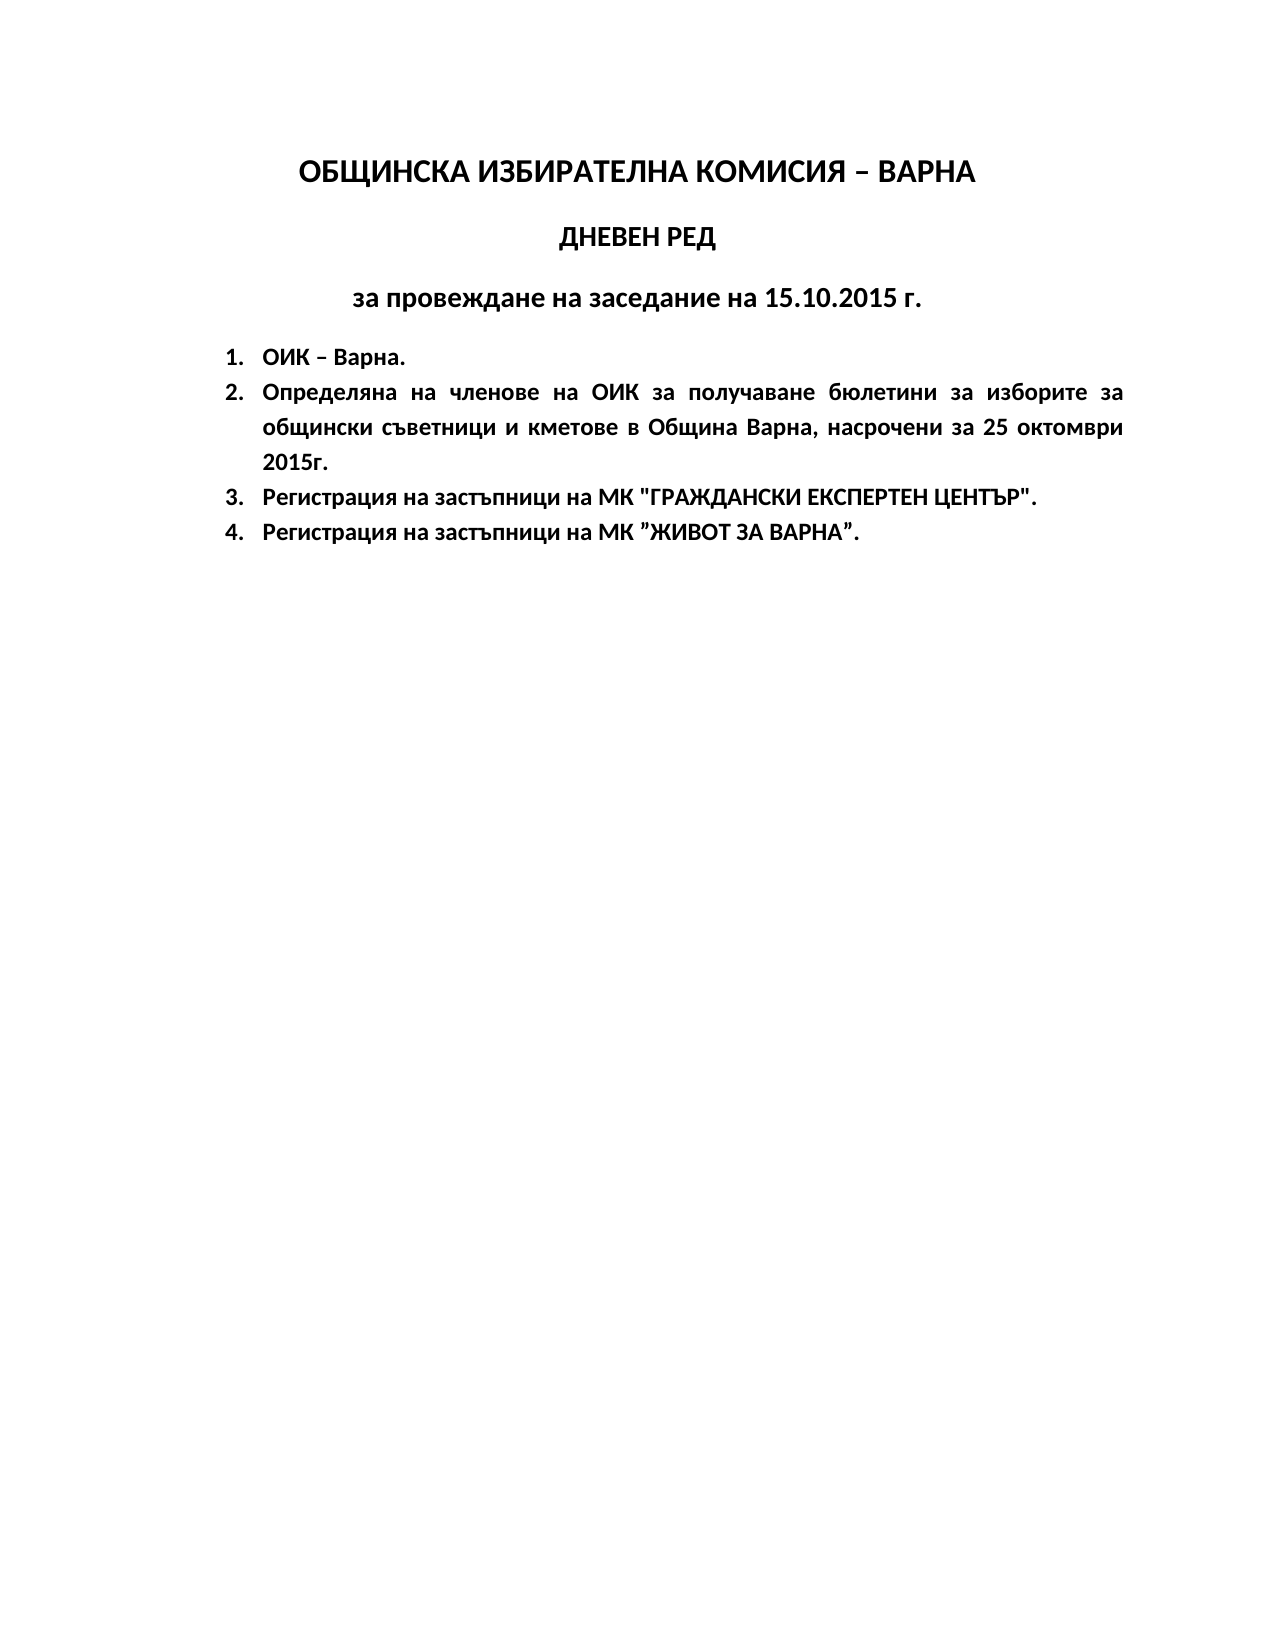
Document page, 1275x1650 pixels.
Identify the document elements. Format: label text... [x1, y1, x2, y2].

text ОБЩИНСКА ИЗБИРАТЕЛНА КОМИСИЯ – ВАРНА [150, 150, 1125, 191]
text за провеждане на заседание на 15.10.2015 г. [150, 279, 1125, 315]
text ДНЕВЕН РЕД [150, 218, 1125, 253]
list Регистрация на застъпници на МК ”ЖИВОТ ЗА ВАРНА”. [225, 516, 1125, 547]
list ОИК – Варна. [225, 341, 1125, 372]
list Регистрация на застъпници на МК "ГРАЖДАНСКИ ЕКСПЕРТЕН ЦЕНТЪР". [225, 481, 1125, 512]
list Определяна на членове на ОИК за получаване бюлетини за изборите за общински съветници и кметове в Община Варна, насрочени за 25 октомври 2015г. [225, 376, 1125, 477]
